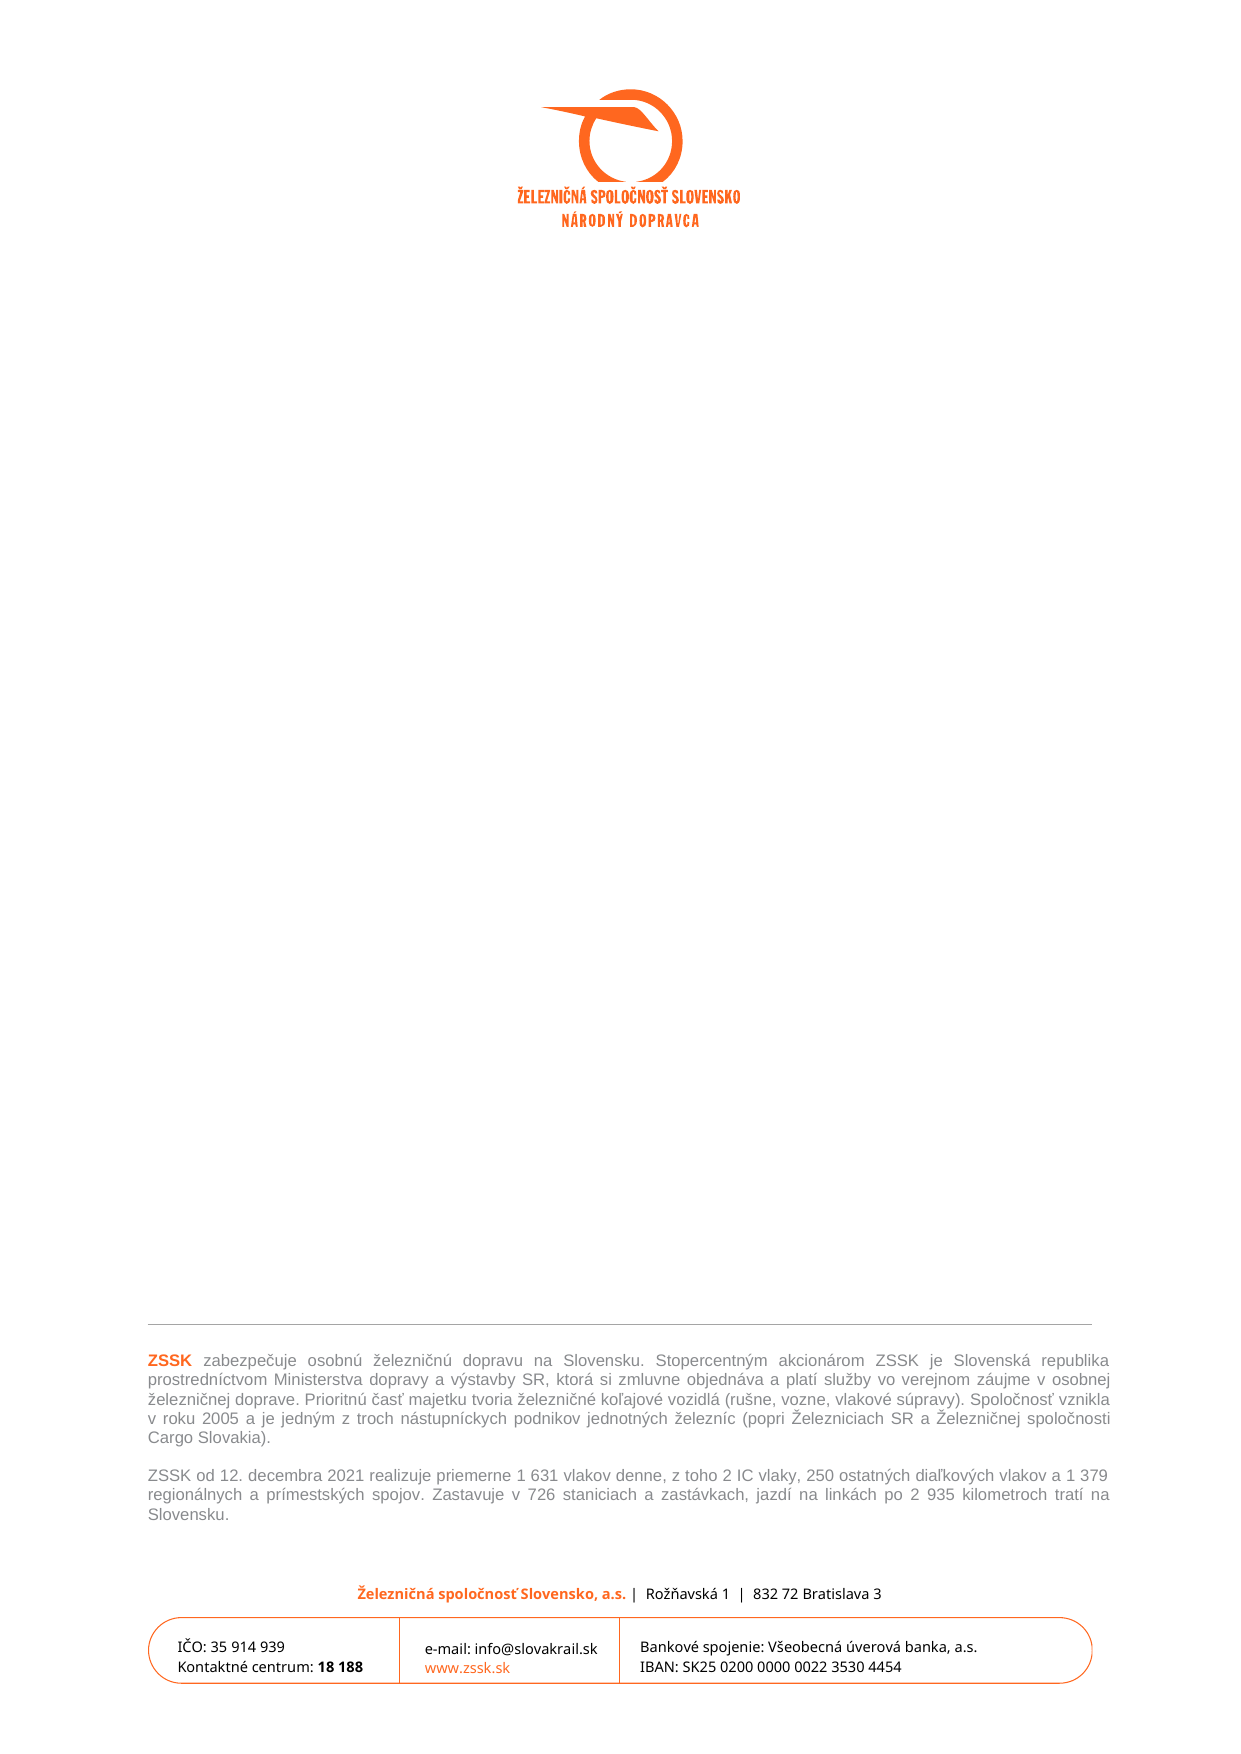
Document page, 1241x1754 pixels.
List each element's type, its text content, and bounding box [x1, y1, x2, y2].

text ZSSK od 12. decembra 2021 realizuje priemerne 1 631 vlakov denne, z toho 2 IC vlaky, 250 ostatných diaľkových vlakov a 1 379 regionálnych a prímestských spojov. Zastavuje v 726 staniciach a zastávkach, jazdí na linkách po 2 935 kilometroch tratí na Slovensku. [148, 1466, 1110, 1523]
text ZSSK zabezpečuje osobnú železničnú dopravu na Slovensku. Stopercentným akcionárom ZSSK je Slovenská republika prostredníctvom Ministerstva dopravy a výstavby SR, ktorá si zmluvne objednáva a platí služby vo verejnom záujme v osobnej železničnej doprave. Prioritnú časť majetku tvoria železničné koľajové vozidlá (rušne, vozne, vlakové súpravy). Spoločnosť vznikla v roku 2005 a je jedným z troch nástupníckych podnikov jednotných železníc (popri Železniciach SR a Železničnej spoločnosti Cargo Slovakia). [148, 1351, 1110, 1447]
